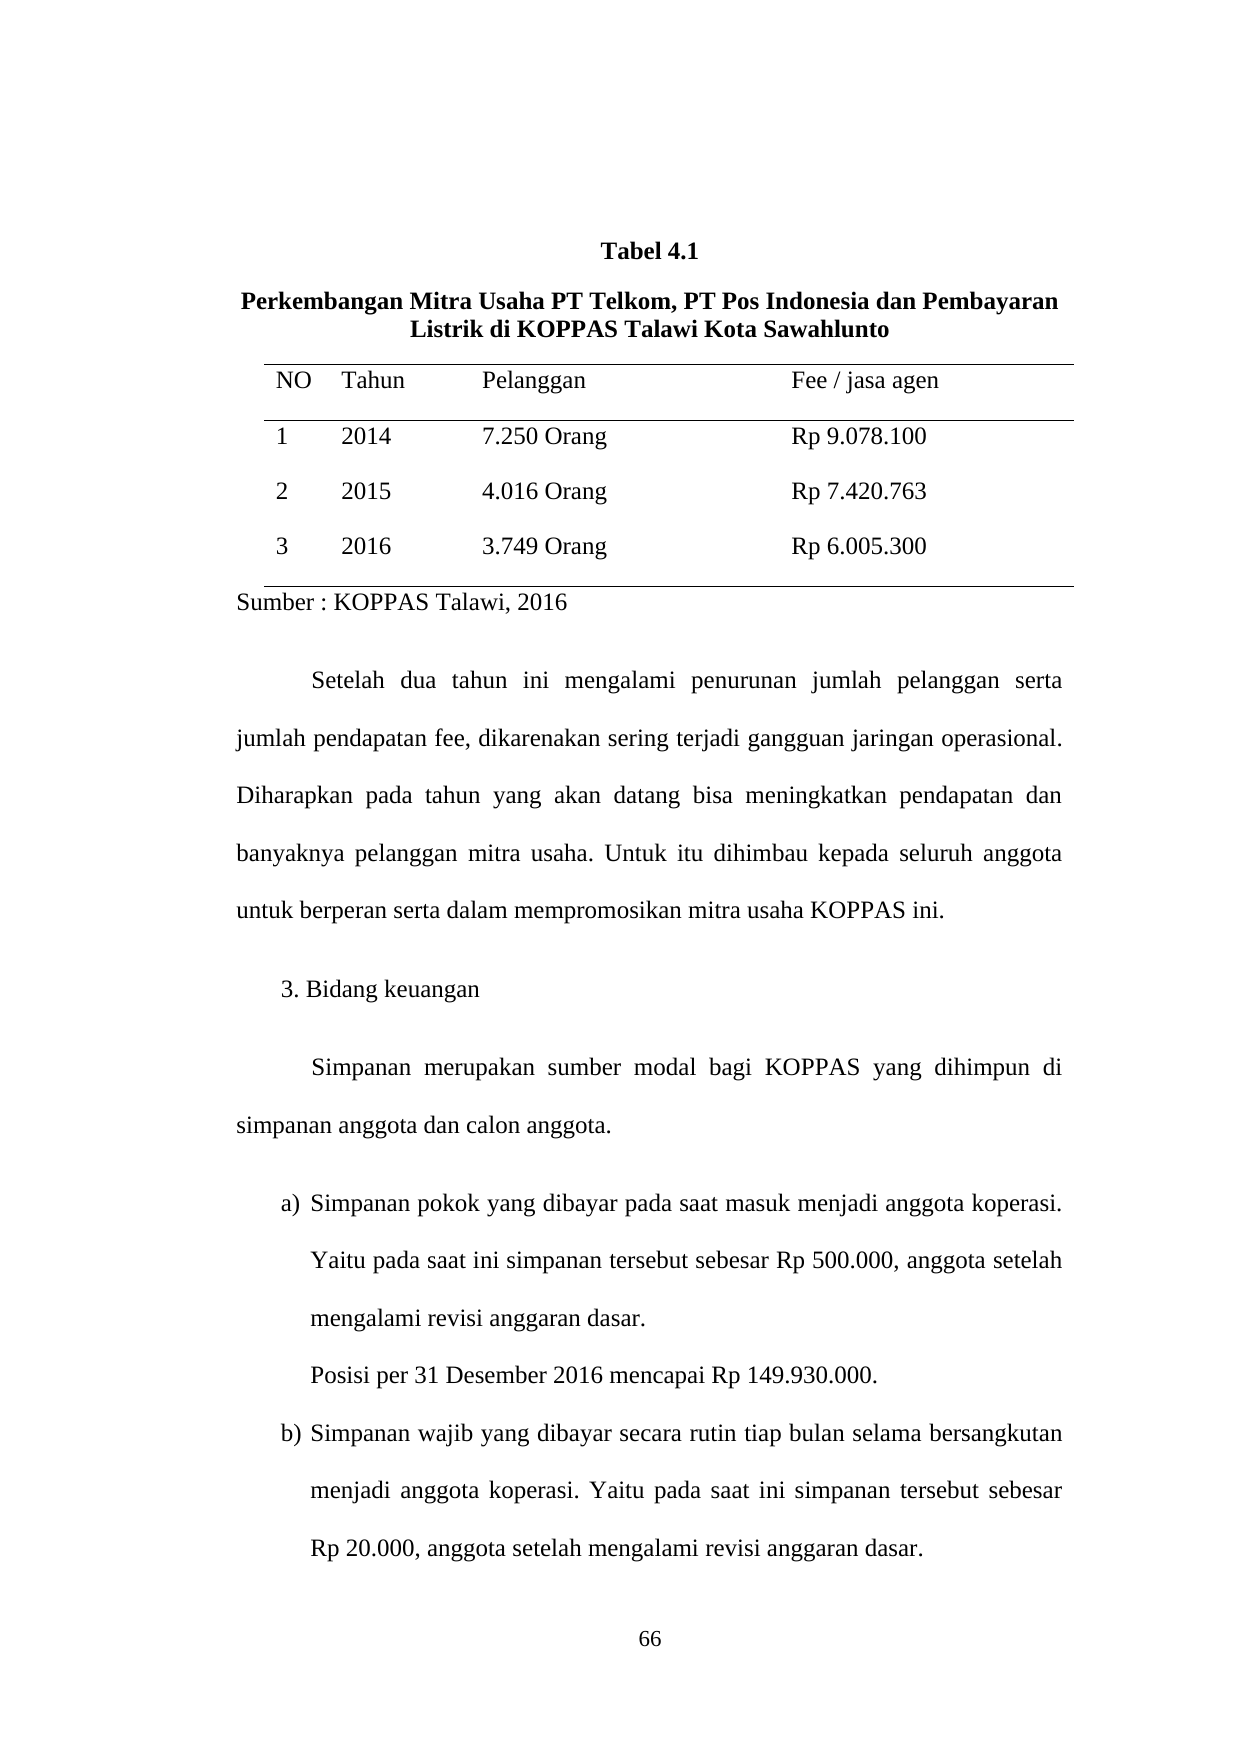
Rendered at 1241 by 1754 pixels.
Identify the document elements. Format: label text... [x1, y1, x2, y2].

text Simpanan merupakan sumber modal bagi KOPPAS yang dihimpun di simpanan anggota dan calon anggota. [236, 1052, 1063, 1138]
table_cell 3.749 Orang [471, 531, 780, 586]
table_cell 2015 [330, 476, 471, 531]
table_cell Rp 9.078.100 [780, 421, 1074, 476]
table_cell 2016 [330, 531, 471, 586]
table_cell Rp 6.005.300 [780, 531, 1074, 586]
table_cell 3 [264, 531, 330, 586]
table_cell 4.016 Orang [471, 476, 780, 531]
text 3. Bidang keuangan [236, 974, 1063, 1003]
text Perkembangan Mitra Usaha PT Telkom, PT Pos Indonesia dan Pembayaran Listrik di KOPPAS Talawi Kota Sawahlunto [236, 286, 1063, 343]
table_header Fee / jasa agen [780, 365, 1074, 420]
table_cell 2014 [330, 421, 471, 476]
list Simpanan pokok yang dibayar pada saat masuk menjadi anggota koperasi. Yaitu pada saat ini simpanan tersebut sebesar Rp 500.000, anggota setelah mengalami revisi anggaran dasar. [281, 1188, 1063, 1332]
table_header Pelanggan [471, 365, 780, 420]
list Posisi per 31 Desember 2016 mencapai Rp 149.930.000. [310, 1361, 1063, 1389]
text Sumber : KOPPAS Talawi, 2016 [236, 587, 1063, 616]
table_cell Rp 7.420.763 [780, 476, 1074, 531]
table_cell 2 [264, 476, 330, 531]
table_header Tahun [330, 365, 471, 420]
table_header NO [264, 365, 330, 420]
table_cell 7.250 Orang [471, 421, 780, 476]
table_cell 1 [264, 421, 330, 476]
text Tabel 4.1 [236, 236, 1063, 265]
list Simpanan wajib yang dibayar secara rutin tiap bulan selama bersangkutan menjadi anggota koperasi. Yaitu pada saat ini simpanan tersebut sebesar Rp 20.000, anggota setelah mengalami revisi anggaran dasar. [281, 1418, 1063, 1562]
text Setelah dua tahun ini mengalami penurunan jumlah pelanggan serta jumlah pendapatan fee, dikarenakan sering terjadi gangguan jaringan operasional. Diharapkan pada tahun yang akan datang bisa meningkatkan pendapatan dan banyaknya pelanggan mitra usaha. Untuk itu dihimbau kepada seluruh anggota untuk berperan serta dalam mempromosikan mitra usaha KOPPAS ini. [236, 666, 1063, 924]
